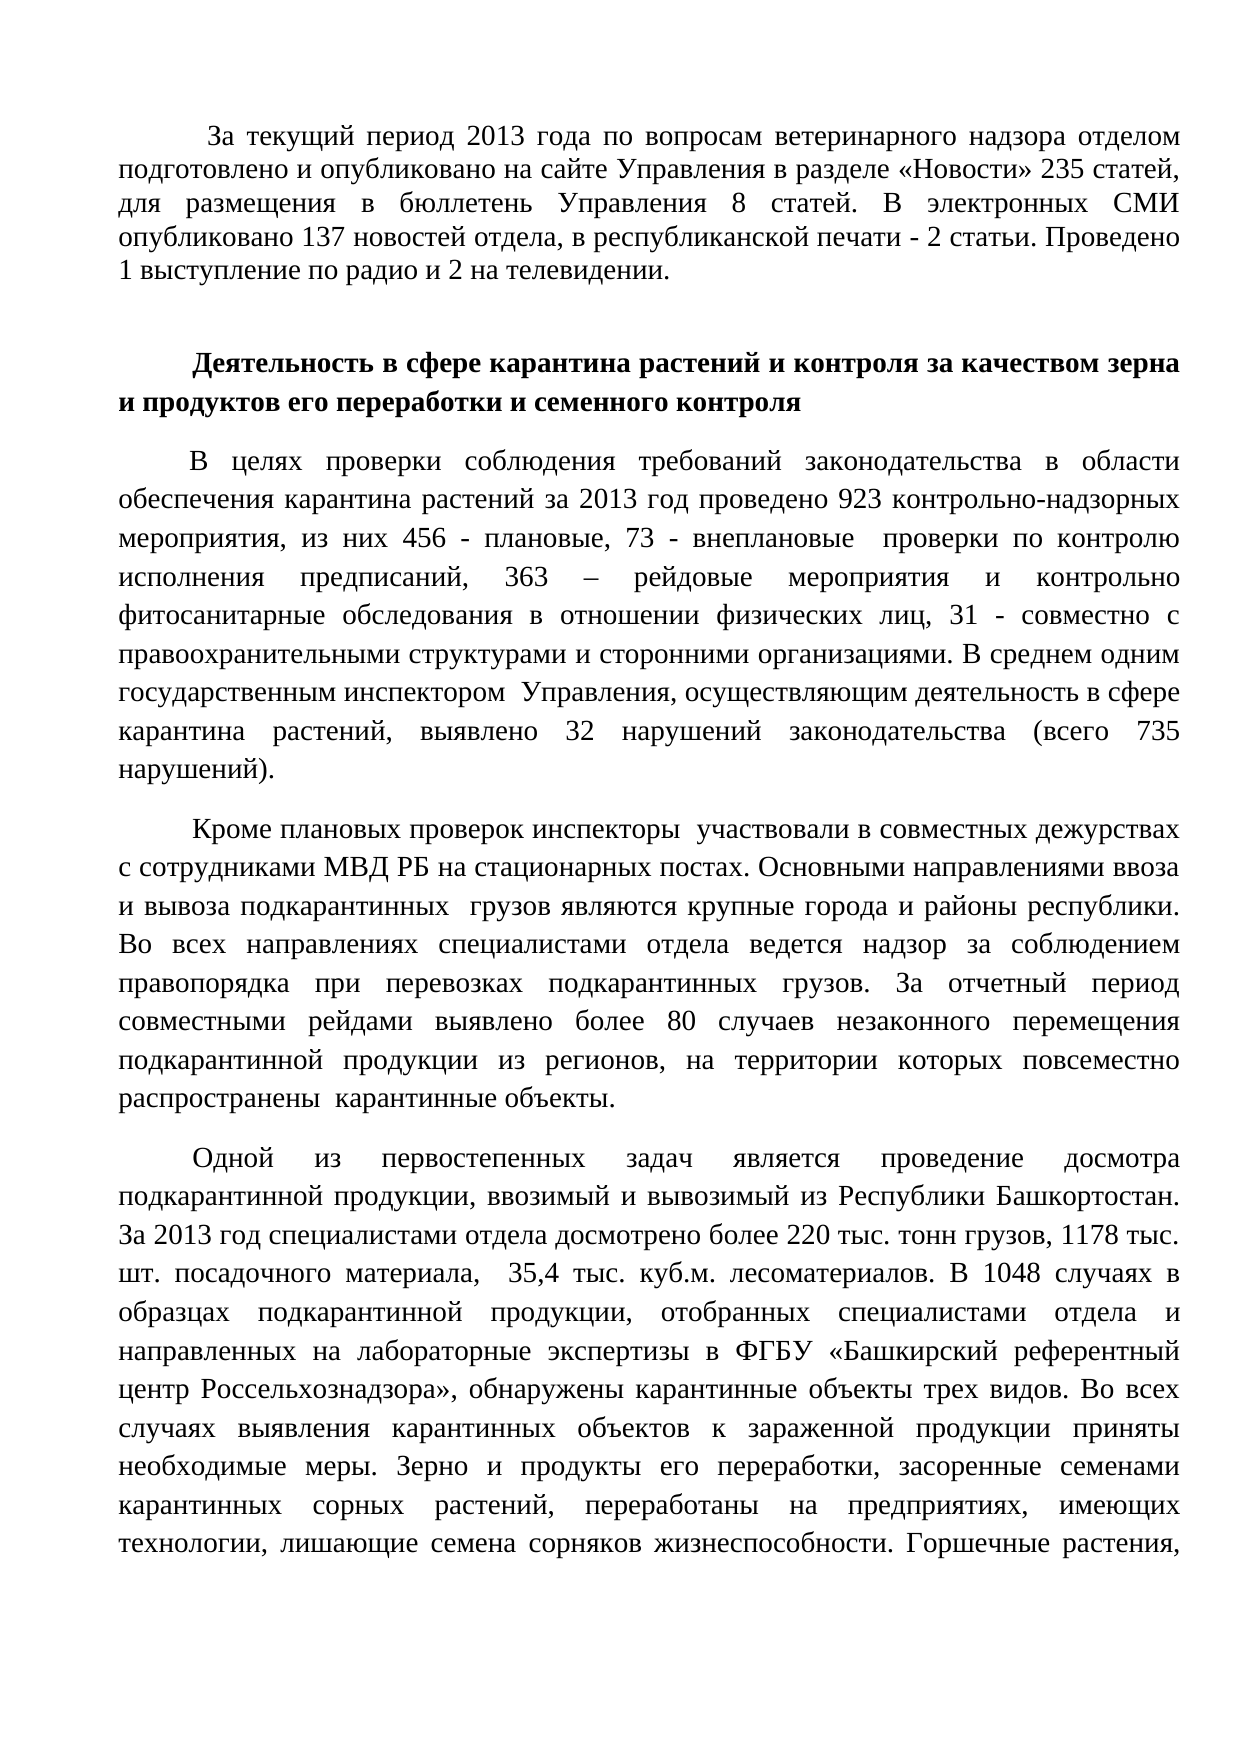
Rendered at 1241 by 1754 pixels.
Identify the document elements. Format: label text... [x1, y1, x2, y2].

text Деятельность в сфере карантина растений и контроля за качеством зерна и продуктов его переработки и семенного контроля [118, 345, 1181, 417]
text За текущий период 2013 года по вопросам ветеринарного надзора отделом подготовлено и опубликовано на сайте Управления в разделе «Новости» 235 статей, для размещения в бюллетень Управления 8 статей. В электронных СМИ опубликовано 137 новостей отдела, в республиканской печати - 2 статьи. Проведено 1 выступление по радио и 2 на телевидении. [118, 118, 1181, 286]
text В целях проверки соблюдения требований законодательства в области обеспечения карантина растений за 2013 год проведено 923 контрольно-надзорных мероприятия, из них 456 - плановые, 73 - внеплановые проверки по контролю исполнения предписаний, 363 – рейдовые мероприятия и контрольно фитосанитарные обследования в отношении физических лиц, 31 - совместно с правоохранительными структурами и сторонними организациями. В среднем одним государственным инспектором Управления, осуществляющим деятельность в сфере карантина растений, выявлено 32 нарушений законодательства (всего 735 нарушений). [118, 443, 1181, 785]
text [118, 1140, 1181, 1559]
text Кроме плановых проверок инспекторы участвовали в совместных дежурствах с сотрудниками МВД РБ на стационарных постах. Основными направлениями ввоза и вывоза подкарантинных грузов являются крупные города и районы республики. Во всех направлениях специалистами отдела ведется надзор за соблюдением правопорядка при перевозках подкарантинных грузов. За отчетный период совместными рейдами выявлено более 80 случаев незаконного перемещения подкарантинной продукции из регионов, на территории которых повсеместно распространены карантинные объекты. [118, 811, 1181, 1114]
